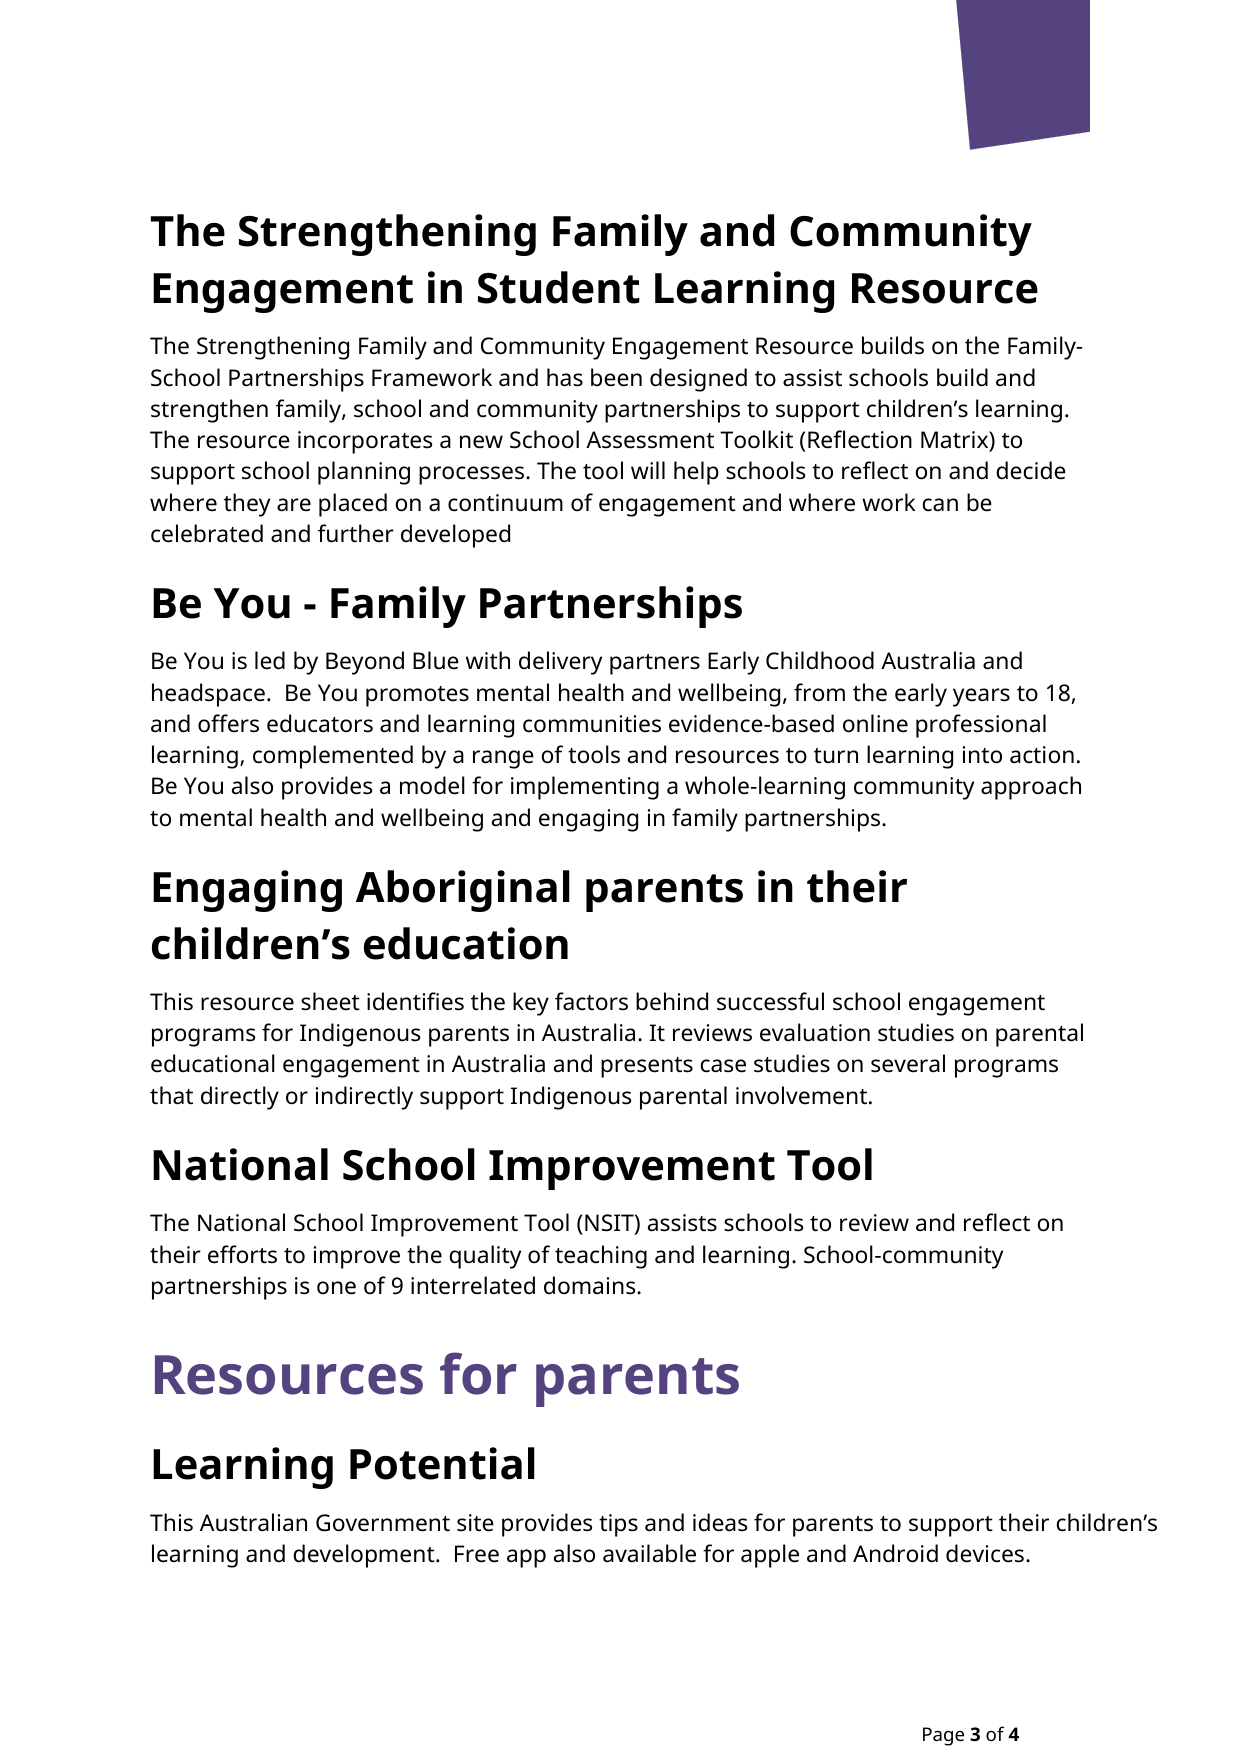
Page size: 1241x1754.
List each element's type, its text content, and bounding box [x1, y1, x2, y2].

text The National School Improvement Tool (NSIT) assists schools to review and reflect on their efforts to improve the quality of teaching and learning. School-community partnerships is one of 9 interrelated domains. [150, 1207, 1090, 1301]
text Be You is led by Beyond Blue with delivery partners Early Childhood Australia and headspace. Be You promotes mental health and wellbeing, from the early years to 18, and offers educators and learning communities evidence-based online professional learning, complemented by a range of tools and resources to turn learning into action. Be You also provides a model for implementing a whole-learning community approach to mental health and wellbeing and engaging in family partnerships. [150, 645, 1090, 833]
subtitle The Strengthening Family and Community Engagement in Student Learning Resource [150, 202, 1090, 316]
text This Australian Government site provides tips and ideas for parents to support their children’s learning and development. Free app also available for apple and Android devices. [150, 1507, 1200, 1569]
subtitle Resources for parents [150, 1336, 1090, 1410]
subtitle Engaging Aboriginal parents in their children’s education [150, 858, 1090, 971]
text The Strengthening Family and Community Engagement Resource builds on the Family-School Partnerships Framework and has been designed to assist schools build and strengthen family, school and community partnerships to support children’s learning. The resource incorporates a new School Assessment Toolkit (Reflection Matrix) to support school planning processes. The tool will help schools to reflect on and decide where they are placed on a continuum of engagement and where work can be celebrated and further developed [150, 330, 1090, 549]
picture [912, 0, 1090, 177]
subtitle Learning Potential [150, 1435, 1090, 1492]
text This resource sheet identifies the key factors behind successful school engagement programs for Indigenous parents in Australia. It reviews evaluation studies on parental educational engagement in Australia and presents case studies on several programs that directly or indirectly support Indigenous parental involvement. [150, 986, 1090, 1111]
subtitle National School Improvement Tool [150, 1136, 1090, 1193]
subtitle Be You - Family Partnerships [150, 574, 1090, 631]
